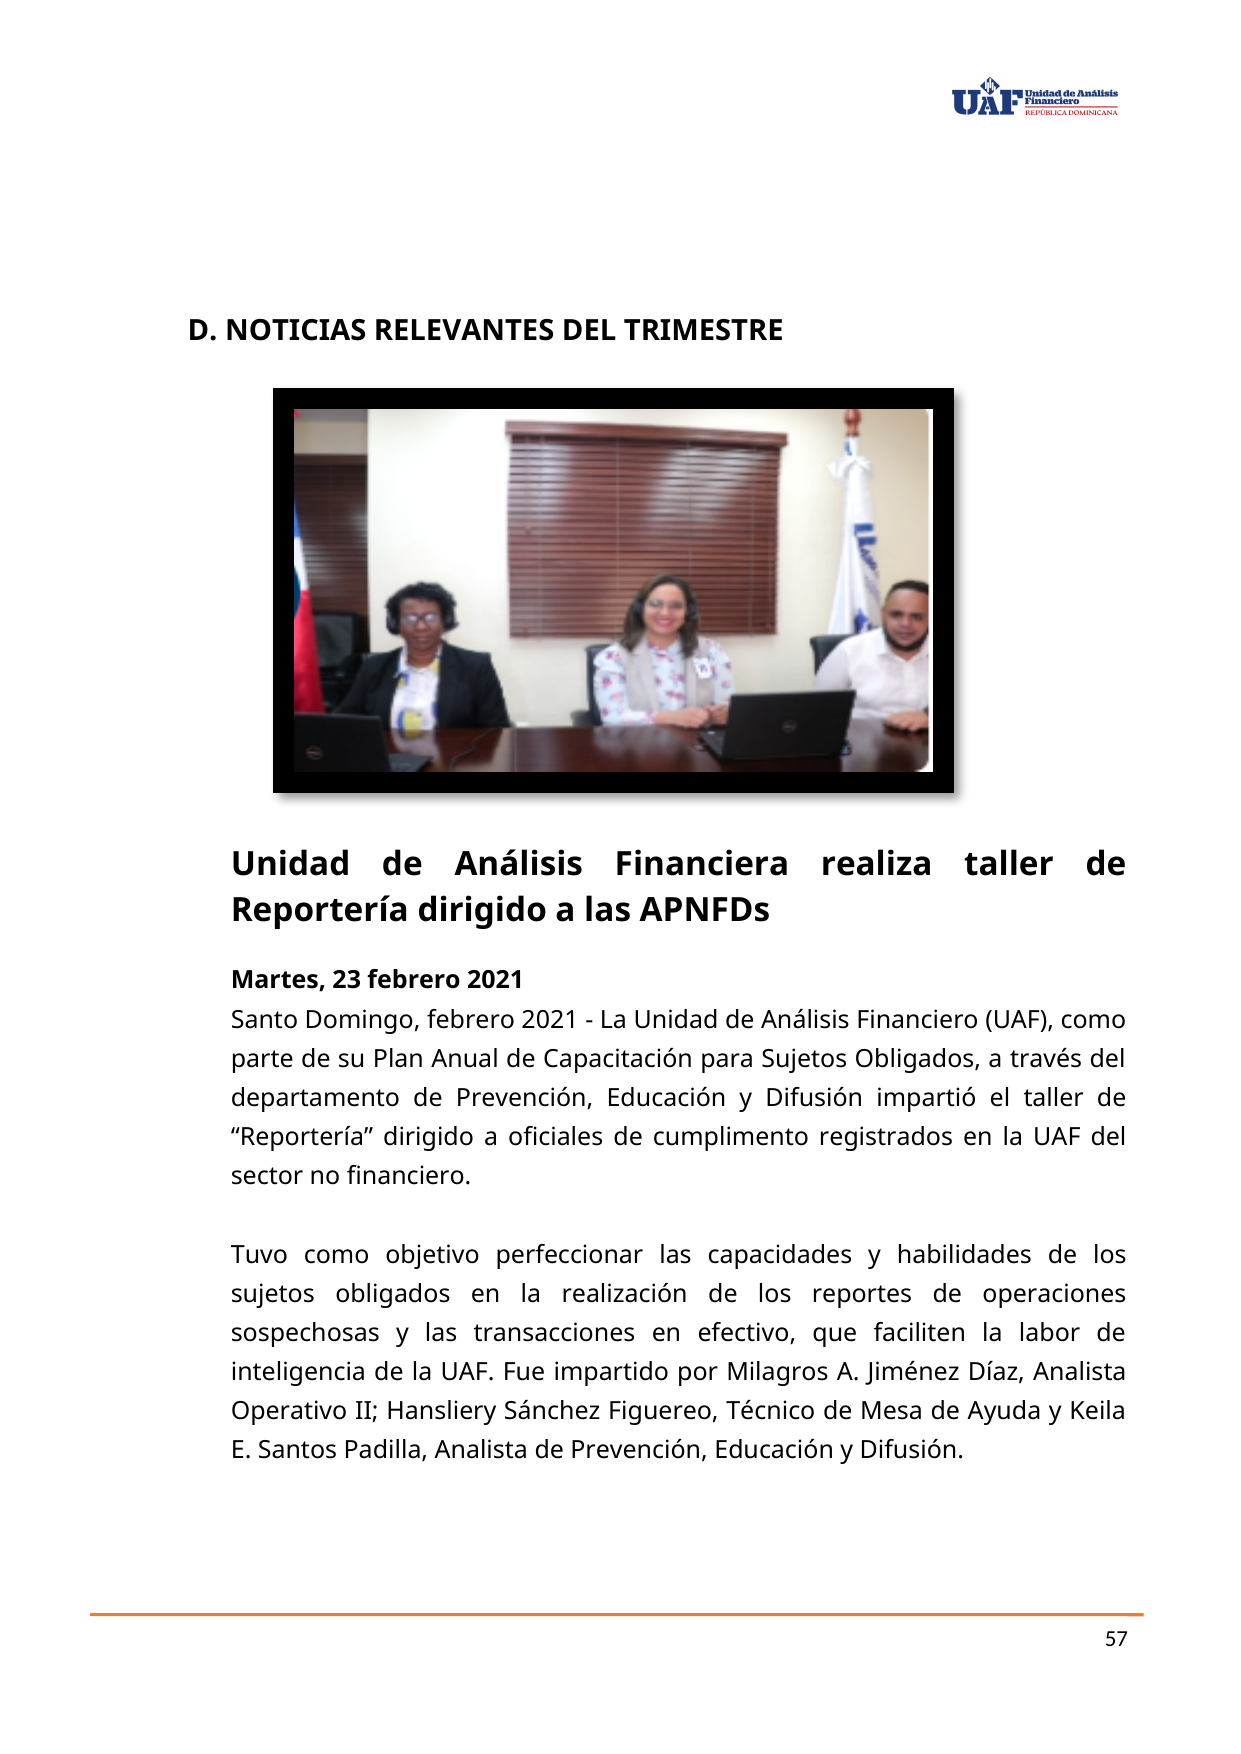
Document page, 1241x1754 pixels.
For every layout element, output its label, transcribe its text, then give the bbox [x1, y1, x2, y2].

list Martes, 23 febrero 2021 [231, 962, 1128, 996]
picture [294, 409, 933, 772]
text Unidad de Análisis Financiera realiza taller de Reportería dirigido a las APNFDs [231, 840, 1128, 931]
picture [946, 73, 1128, 122]
list Tuvo como objetivo perfeccionar las capacidades y habilidades de los sujetos obligados en la realización de los reportes de operaciones sospechosas y las transacciones en efectivo, que faciliten la labor de inteligencia de la UAF. Fue impartido por Milagros A. Jiménez Díaz, Analista Operativo II; Hansliery Sánchez Figuereo, Técnico de Mesa de Ayuda y Keila E. Santos Padilla, Analista de Prevención, Educación y Difusión. [231, 1236, 1128, 1466]
subtitle NOTICIAS RELEVANTES DEL TRIMESTRE [187, 309, 1128, 349]
list Santo Domingo, febrero 2021 - La Unidad de Análisis Financiero (UAF), como parte de su Plan Anual de Capacitación para Sujetos Obligados, a través del departamento de Prevención, Educación y Difusión impartió el taller de “Reportería” dirigido a oficiales de cumplimento registrados en la UAF del sector no financiero. [231, 1001, 1128, 1192]
